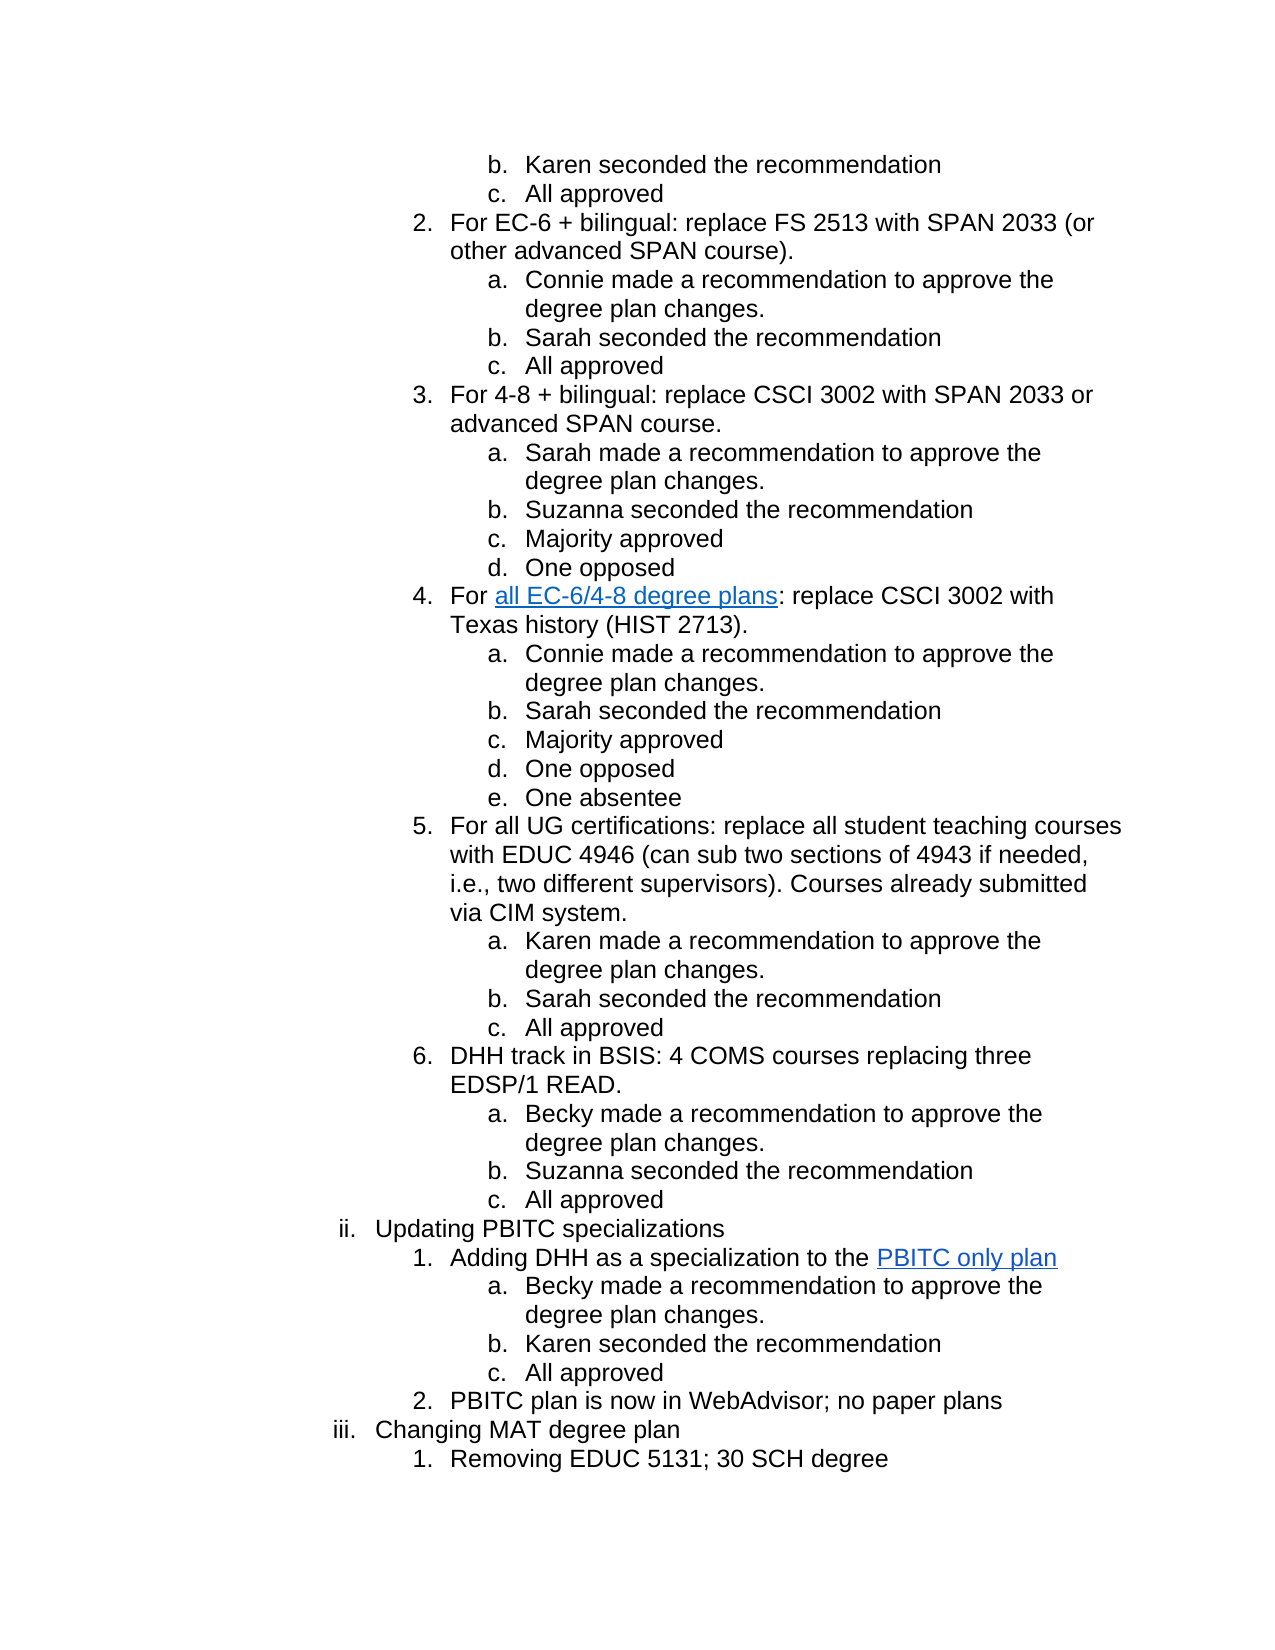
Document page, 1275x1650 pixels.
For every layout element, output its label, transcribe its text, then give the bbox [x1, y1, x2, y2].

list For all UG certifications: replace all student teaching courses with EDUC 4946 (can sub two sections of 4943 if needed, i.e., two different supervisors). Courses already submitted via CIM system. [412, 811, 1125, 926]
list Karen seconded the recommendation [487, 1329, 1125, 1357]
list For all EC-6/4-8 degree plans: replace CSCI 3002 with Texas history (HIST 2713). [412, 581, 1125, 639]
list Majority approved [487, 524, 1125, 552]
list Suzanna seconded the recommendation [487, 495, 1125, 524]
list DHH track in BSIS: 4 COMS courses replacing three EDSP/1 READ. [412, 1041, 1125, 1099]
list Karen seconded the recommendation [487, 150, 1125, 179]
list Adding DHH as a specialization to the PBITC only plan [412, 1242, 1125, 1271]
list All approved [487, 351, 1125, 380]
list Majority approved [487, 725, 1125, 754]
list One opposed [487, 754, 1125, 782]
list All approved [487, 1357, 1125, 1386]
list All approved [487, 179, 1125, 207]
list Suzanna seconded the recommendation [487, 1156, 1125, 1185]
list Karen made a recommendation to approve the degree plan changes. [487, 926, 1125, 984]
list One opposed [487, 552, 1125, 581]
list For EC-6 + bilingual: replace FS 2513 with SPAN 2033 (or other advanced SPAN course). [412, 207, 1125, 265]
list One absentee [487, 782, 1125, 811]
list Sarah seconded the recommendation [487, 696, 1125, 725]
list Becky made a recommendation to approve the degree plan changes. [487, 1099, 1125, 1156]
list All approved [487, 1185, 1125, 1214]
list Removing EDUC 5131; 30 SCH degree [412, 1444, 1125, 1472]
list Connie made a recommendation to approve the degree plan changes. [487, 639, 1125, 696]
list Connie made a recommendation to approve the degree plan changes. [487, 265, 1125, 322]
list Sarah seconded the recommendation [487, 322, 1125, 351]
list Updating PBITC specializations [356, 1214, 1125, 1242]
list For 4-8 + bilingual: replace CSCI 3002 with SPAN 2033 or advanced SPAN course. [412, 380, 1125, 437]
list PBITC plan is now in WebAdvisor; no paper plans [412, 1386, 1125, 1415]
list Changing MAT degree plan [356, 1415, 1125, 1444]
list Sarah seconded the recommendation [487, 984, 1125, 1012]
list Becky made a recommendation to approve the degree plan changes. [487, 1271, 1125, 1329]
list All approved [487, 1012, 1125, 1041]
list Sarah made a recommendation to approve the degree plan changes. [487, 437, 1125, 495]
